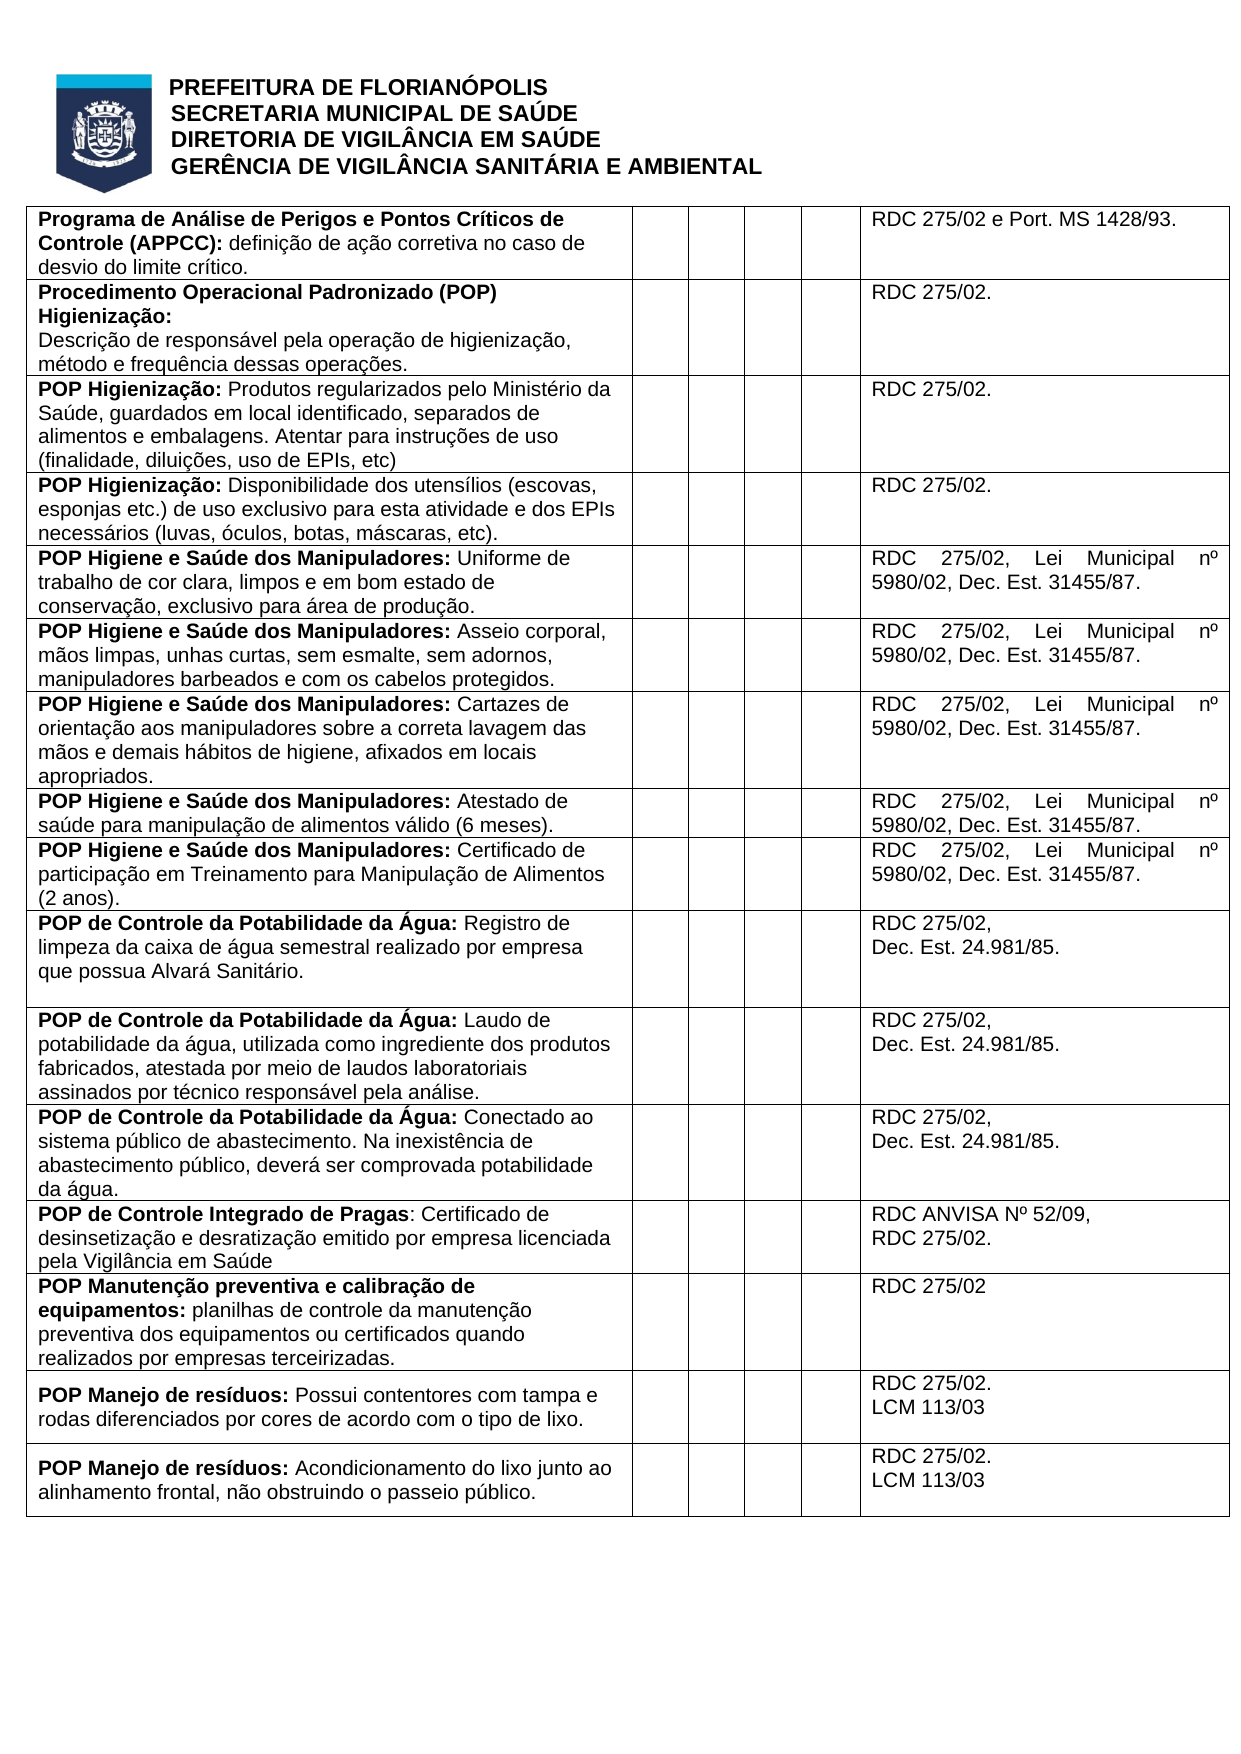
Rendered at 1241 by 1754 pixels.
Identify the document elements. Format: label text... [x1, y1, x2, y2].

table_cell [633, 207, 688, 278]
table_cell [689, 1008, 744, 1103]
table_cell [633, 1008, 688, 1103]
table_cell [802, 838, 860, 910]
table_cell [633, 789, 688, 837]
table_cell [745, 692, 801, 788]
table_cell POP Manejo de resíduos: Acondicionamento do lixo junto ao alinhamento frontal, não obstruindo o passeio público. [27, 1444, 632, 1516]
table_cell [802, 1444, 860, 1516]
table_cell POP Manejo de resíduos: Possui contentores com tampa e rodas diferenciados por cores de acordo com o tipo de lixo. [27, 1371, 632, 1443]
table_cell [802, 1201, 860, 1273]
table_cell RDC 275/02, Lei Municipal nº 5980/02, Dec. Est. 31455/87. [861, 838, 1229, 910]
table_cell [689, 376, 744, 472]
table_cell [633, 1444, 688, 1516]
table_cell POP Higienização: Disponibilidade dos utensílios (escovas, esponjas etc.) de uso exclusivo para esta atividade e dos EPIs necessários (luvas, óculos, botas, máscaras, etc). [27, 473, 632, 545]
table_cell [689, 789, 744, 837]
table_cell [802, 546, 860, 618]
table_cell [689, 619, 744, 691]
table_cell [745, 1444, 801, 1516]
table_cell [689, 473, 744, 545]
table_cell [689, 911, 744, 1007]
table_cell RDC 275/02, Lei Municipal nº 5980/02, Dec. Est. 31455/87. [861, 692, 1229, 788]
table_cell [633, 1105, 688, 1200]
table_cell [633, 1201, 688, 1273]
table_cell [689, 280, 744, 375]
table_cell [633, 1371, 688, 1443]
table_cell [689, 1274, 744, 1370]
table_cell RDC 275/02, Dec. Est. 24.981/85. [861, 1008, 1229, 1103]
table_cell POP de Controle Integrado de Pragas: Certificado de desinsetização e desratização emitido por empresa licenciada pela Vigilância em Saúde [27, 1201, 632, 1273]
table_cell [745, 207, 801, 278]
table_cell [745, 280, 801, 375]
picture [56, 74, 152, 194]
table_cell RDC ANVISA Nº 52/09, RDC 275/02. [861, 1201, 1229, 1273]
table_cell POP Higiene e Saúde dos Manipuladores: Cartazes de orientação aos manipuladores sobre a correta lavagem das mãos e demais hábitos de higiene, afixados em locais apropriados. [27, 692, 632, 788]
table_cell [745, 376, 801, 472]
table_cell [689, 1201, 744, 1273]
table_cell [633, 911, 688, 1007]
table_cell [689, 1371, 744, 1443]
table_cell RDC 275/02. [861, 280, 1229, 375]
table_cell POP Higiene e Saúde dos Manipuladores: Atestado de saúde para manipulação de alimentos válido (6 meses). [27, 789, 632, 837]
table_cell RDC 275/02 e Port. MS 1428/93. [861, 207, 1229, 278]
table_cell RDC 275/02, Lei Municipal nº 5980/02, Dec. Est. 31455/87. [861, 546, 1229, 618]
table_cell [633, 1274, 688, 1370]
table_cell [633, 376, 688, 472]
table_cell [745, 789, 801, 837]
table_cell POP Higiene e Saúde dos Manipuladores: Uniforme de trabalho de cor clara, limpos e em bom estado de conservação, exclusivo para área de produção. [27, 546, 632, 618]
table_cell [802, 692, 860, 788]
table_cell [633, 619, 688, 691]
table_cell POP Higienização: Produtos regularizados pelo Ministério da Saúde, guardados em local identificado, separados de alimentos e embalagens. Atentar para instruções de uso (finalidade, diluições, uso de EPIs, etc) [27, 376, 632, 472]
table_cell [802, 280, 860, 375]
table_cell [745, 1371, 801, 1443]
table_cell RDC 275/02, Dec. Est. 24.981/85. [861, 1105, 1229, 1200]
table_cell POP Manutenção preventiva e calibração de equipamentos: planilhas de controle da manutenção preventiva dos equipamentos ou certificados quando realizados por empresas terceirizadas. [27, 1274, 632, 1370]
table_cell [689, 838, 744, 910]
table_cell [689, 692, 744, 788]
table_cell Procedimento Operacional Padronizado (POP) Higienização: Descrição de responsável pela operação de higienização, método e frequência dessas operações. [27, 280, 632, 375]
table_cell RDC 275/02. [861, 376, 1229, 472]
table_cell Programa de Análise de Perigos e Pontos Críticos de Controle (APPCC): definição de ação corretiva no caso de desvio do limite crítico. [27, 207, 632, 278]
table_cell [802, 1008, 860, 1103]
table_cell [802, 1105, 860, 1200]
table_cell [745, 1105, 801, 1200]
table_cell [689, 1105, 744, 1200]
table_cell [745, 911, 801, 1007]
table_cell RDC 275/02, Dec. Est. 24.981/85. [861, 911, 1229, 1007]
table_cell RDC 275/02. [861, 473, 1229, 545]
table_cell [745, 1274, 801, 1370]
table_cell RDC 275/02 [861, 1274, 1229, 1370]
table_cell POP de Controle da Potabilidade da Água: Registro de limpeza da caixa de água semestral realizado por empresa que possua Alvará Sanitário. [27, 911, 632, 1007]
table_cell [802, 376, 860, 472]
table_cell [745, 546, 801, 618]
table_cell POP de Controle da Potabilidade da Água: Laudo de potabilidade da água, utilizada como ingrediente dos produtos fabricados, atestada por meio de laudos laboratoriais assinados por técnico responsável pela análise. [27, 1008, 632, 1103]
table_cell [689, 546, 744, 618]
table_cell RDC 275/02, Lei Municipal nº 5980/02, Dec. Est. 31455/87. [861, 789, 1229, 837]
table_cell [802, 473, 860, 545]
table_cell [745, 619, 801, 691]
table_cell [802, 1274, 860, 1370]
table_cell [689, 1444, 744, 1516]
table_cell [745, 1008, 801, 1103]
table_cell [633, 692, 688, 788]
table_cell [689, 207, 744, 278]
table_cell [633, 280, 688, 375]
table_cell [802, 619, 860, 691]
table_cell POP Higiene e Saúde dos Manipuladores: Asseio corporal, mãos limpas, unhas curtas, sem esmalte, sem adornos, manipuladores barbeados e com os cabelos protegidos. [27, 619, 632, 691]
table_cell [633, 473, 688, 545]
table_cell [633, 546, 688, 618]
table_cell RDC 275/02. LCM 113/03 [861, 1371, 1229, 1443]
table_cell [802, 207, 860, 278]
table_cell [802, 911, 860, 1007]
table_cell RDC 275/02, Lei Municipal nº 5980/02, Dec. Est. 31455/87. [861, 619, 1229, 691]
table_cell [745, 1201, 801, 1273]
table_cell [802, 789, 860, 837]
table_cell [745, 838, 801, 910]
table_cell [745, 473, 801, 545]
table_cell RDC 275/02. LCM 113/03 [861, 1444, 1229, 1516]
table_cell POP de Controle da Potabilidade da Água: Conectado ao sistema público de abastecimento. Na inexistência de abastecimento público, deverá ser comprovada potabilidade da água. [27, 1105, 632, 1200]
table_cell [802, 1371, 860, 1443]
table_cell POP Higiene e Saúde dos Manipuladores: Certificado de participação em Treinamento para Manipulação de Alimentos (2 anos). [27, 838, 632, 910]
table_cell [633, 838, 688, 910]
